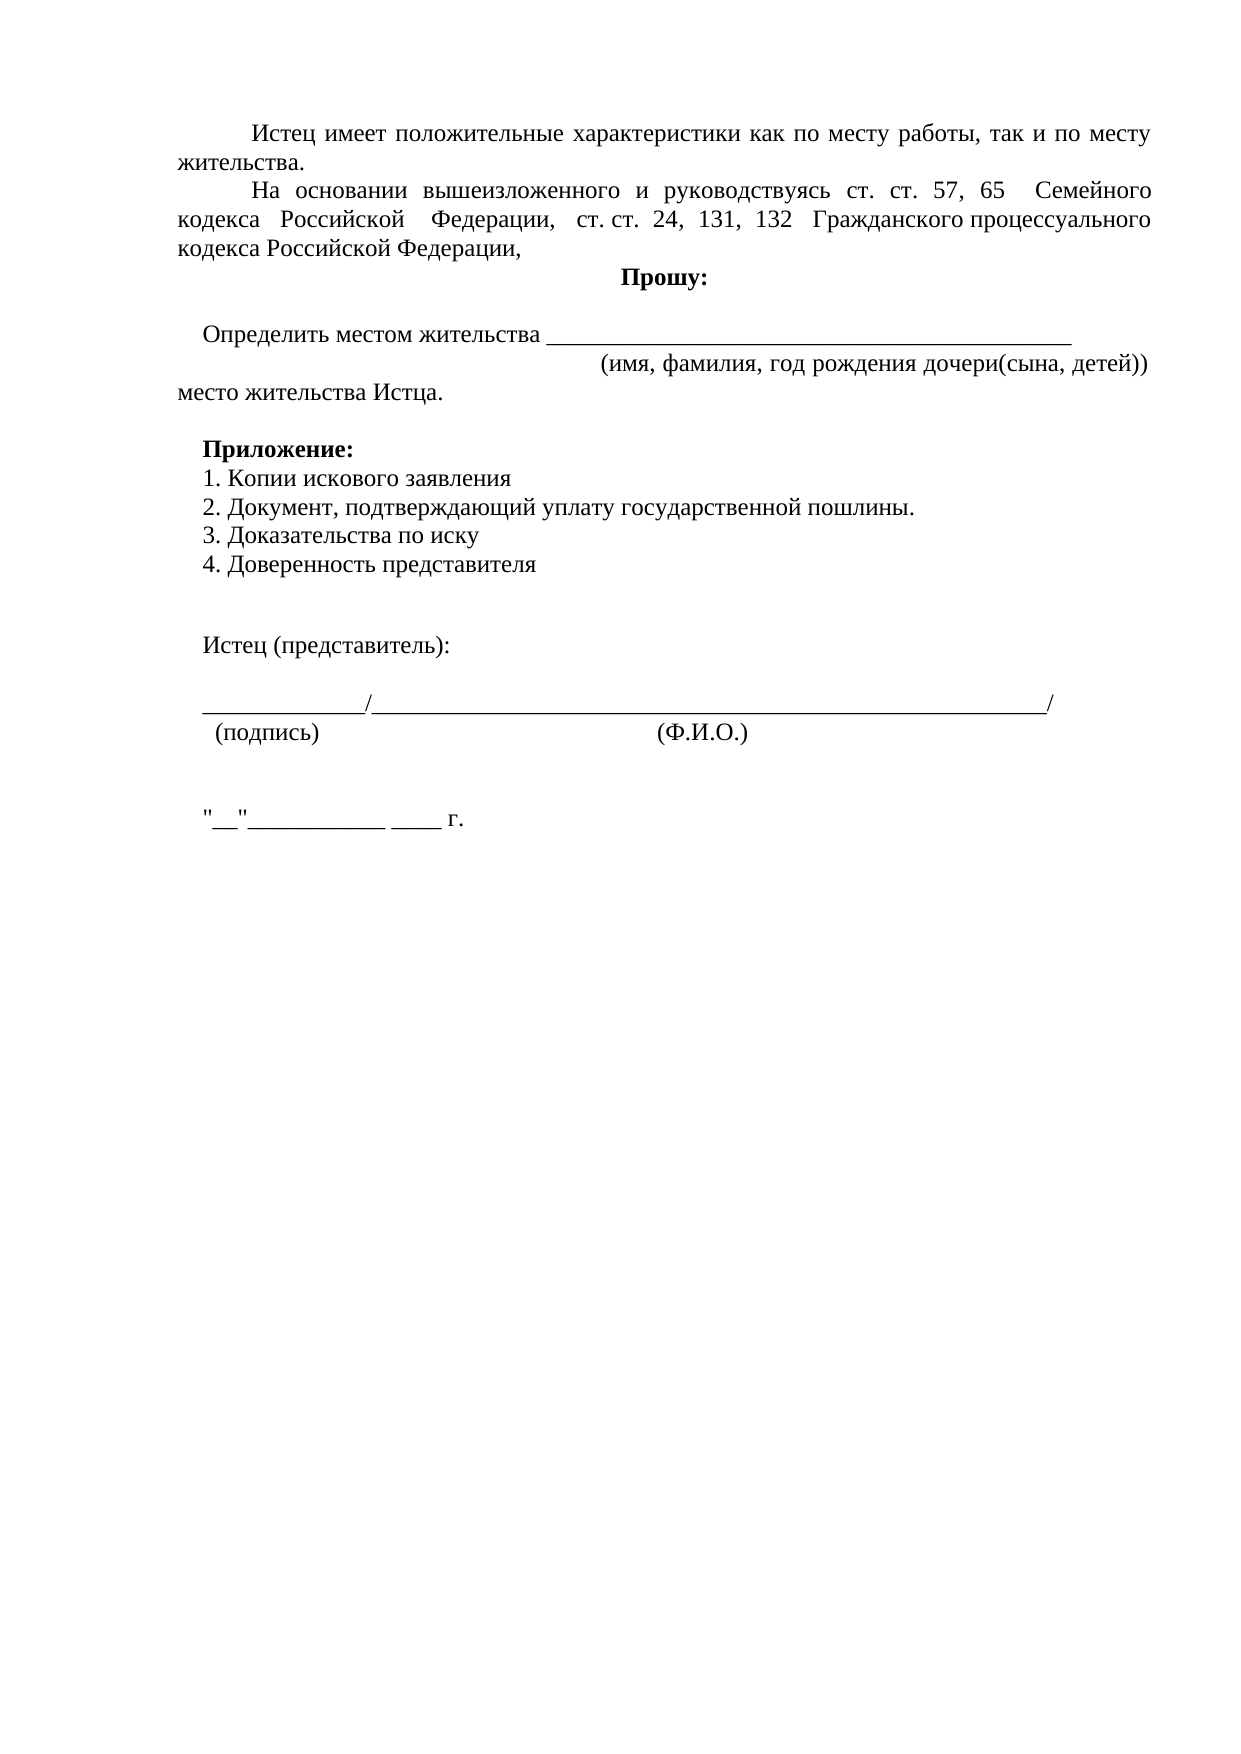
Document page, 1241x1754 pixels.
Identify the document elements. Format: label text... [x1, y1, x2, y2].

text На основании вышеизложенного и руководствуясь ст. ст. 57, 65 Семейного кодекса Российской Федерации, ст. ст. 24, 131, 132 Гражданского процессуального кодекса Российской Федерации, [177, 176, 1152, 262]
text 2. Документ, подтверждающий уплату государственной пошлины. [177, 492, 1152, 521]
text "__"___________ ____ г. [177, 803, 1152, 832]
text 1. Копии искового заявления [177, 463, 1152, 492]
text Истец (представитель): [177, 631, 1152, 659]
text Прошу: [177, 262, 1152, 291]
text Истец имеет положительные характеристики как по месту работы, так и по месту жительства. [177, 118, 1152, 176]
text 3. Доказательства по иску [177, 521, 1152, 549]
text _____________/______________________________________________________/ [177, 688, 1152, 717]
text 4. Доверенность представителя [177, 549, 1152, 578]
text (имя, фамилия, год рождения дочери(сына, детей)) место жительства Истца. [177, 348, 1152, 406]
text (подпись) (Ф.И.О.) [177, 717, 1152, 746]
text Приложение: [177, 434, 1152, 463]
text Определить местом жительства __________________________________________ [177, 319, 1152, 348]
